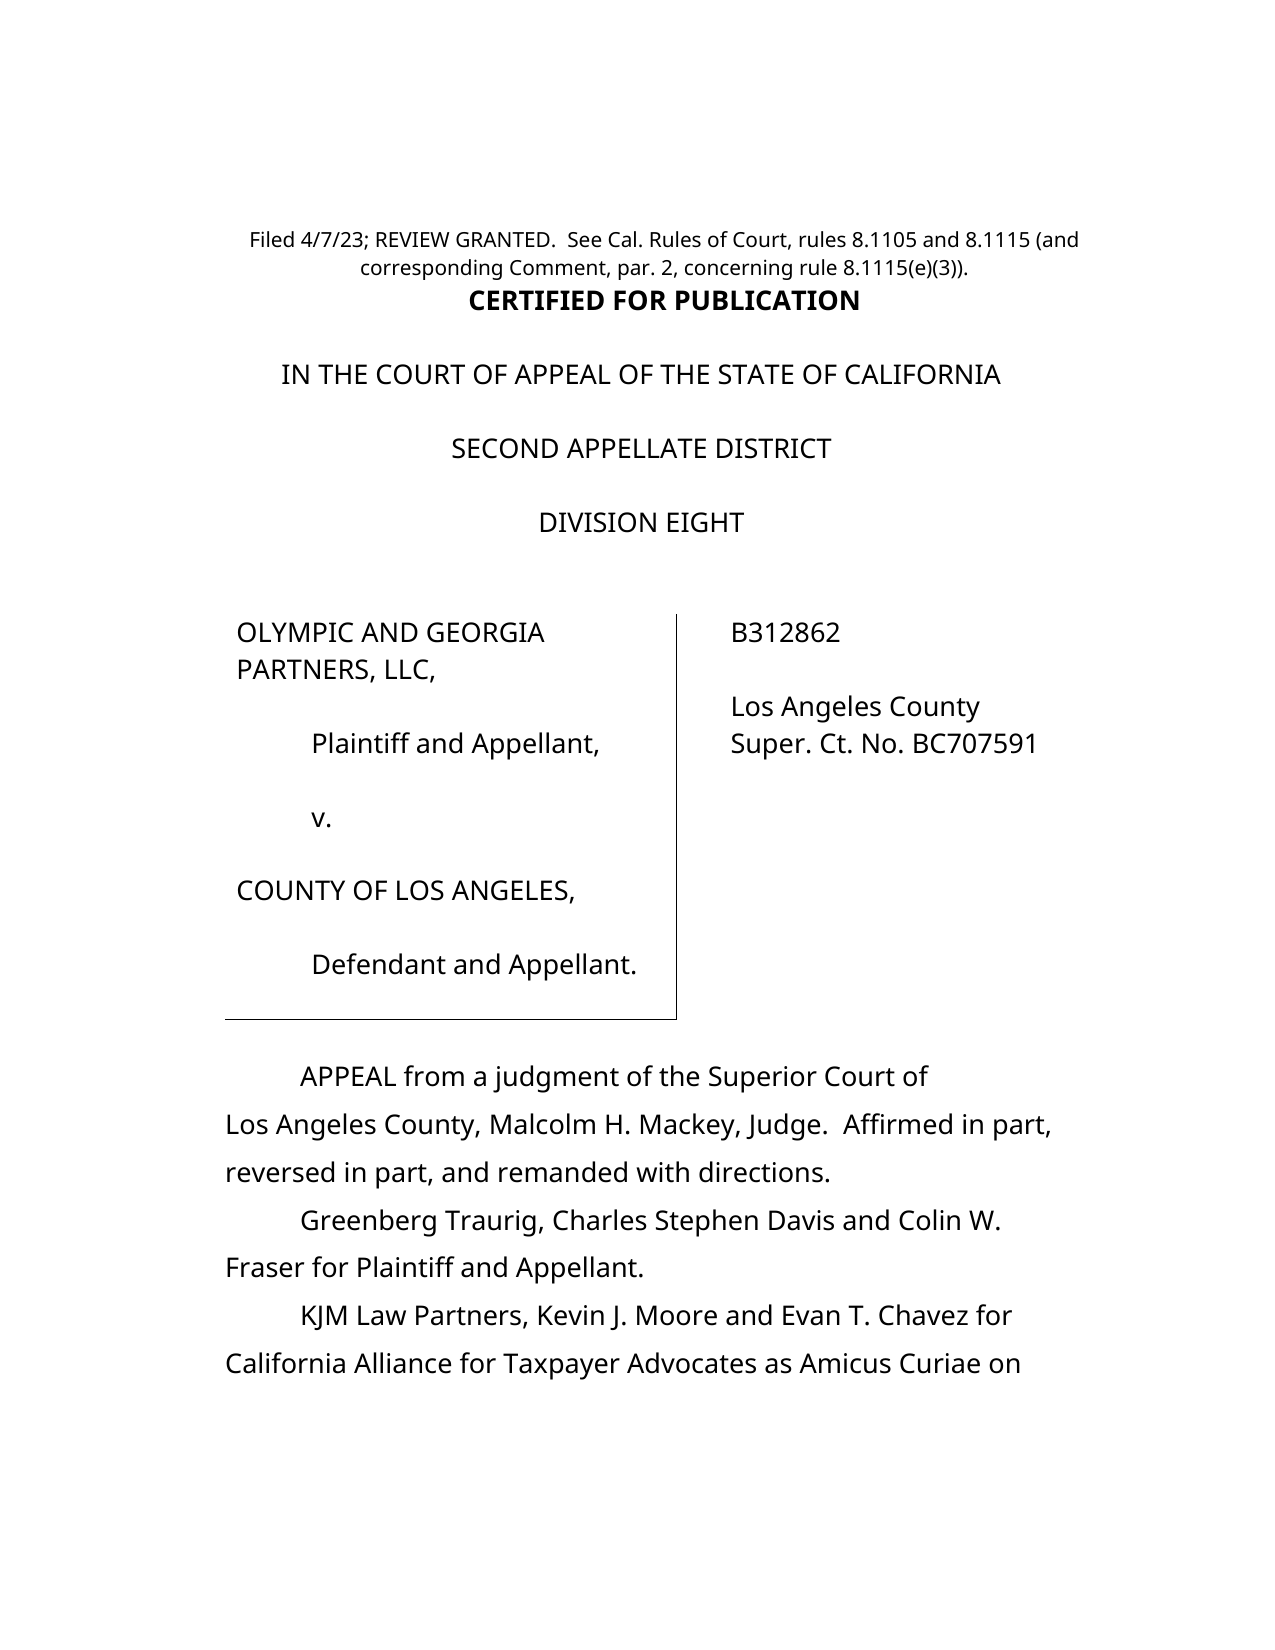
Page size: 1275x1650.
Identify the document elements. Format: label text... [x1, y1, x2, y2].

text IN THE COURT OF APPEAL OF THE STATE OF CALIFORNIA [225, 356, 1057, 392]
table_header B312862 Los Angeles County Super. Ct. No. BC707591 [677, 614, 1127, 1019]
text DIVISION EIGHT [225, 503, 1057, 540]
text Greenberg Traurig, Charles Stephen Davis and Colin W. Fraser for Plaintiff and Appellant. [225, 1201, 1057, 1286]
text APPEAL from a judgment of the Superior Court of Los Angeles County, Malcolm H. Mackey, Judge. Affirmed in part, reversed in part, and remanded with directions. [225, 1057, 1057, 1190]
text SECOND APPELLATE DISTRICT [225, 429, 1057, 466]
table_header OLYMPIC AND GEORGIA PARTNERS, LLC, Plaintiff and Appellant, v. COUNTY OF LOS ANGELES, Defendant and Appellant. [225, 614, 676, 1019]
text Filed 4/7/23; REVIEW GRANTED. See Cal. Rules of Court, rules 8.1105 and 8.1115 (and corresponding Comment, par. 2, concerning rule 8.1115(e)(3)). [225, 225, 1104, 282]
text CERTIFIED FOR PUBLICATION [225, 282, 1104, 319]
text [225, 1297, 1057, 1382]
